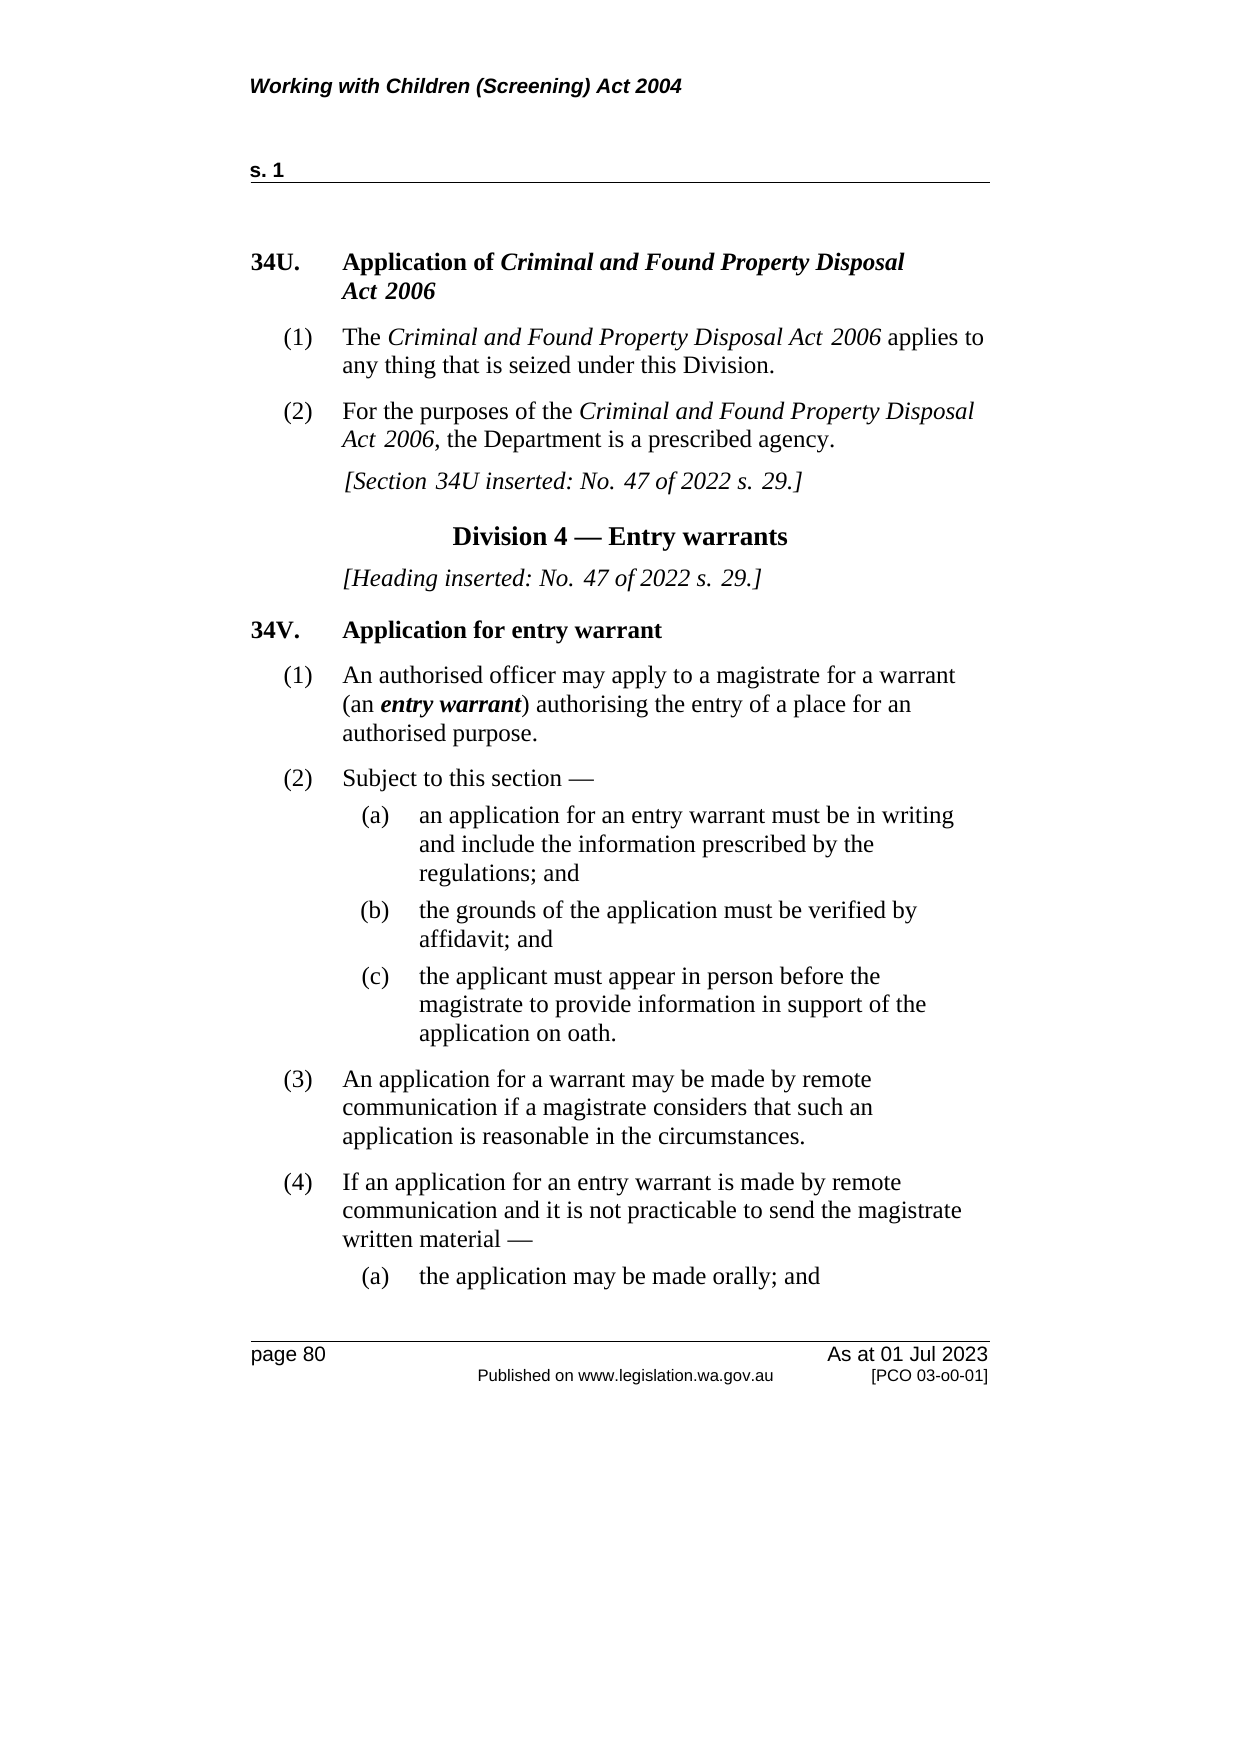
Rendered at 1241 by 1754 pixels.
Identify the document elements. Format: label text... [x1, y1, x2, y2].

text (a) the application may be made orally; and [251, 1261, 990, 1290]
subtitle 34V. Application for entry warrant [251, 615, 990, 644]
text (2) Subject to this section — [251, 763, 990, 792]
text (1) The Criminal and Found Property Disposal Act 2006 applies to any thing that is seized under this Division. [251, 322, 990, 379]
text (a) an application for an entry warrant must be in writing and include the information prescribed by the regulations; and [251, 800, 990, 887]
text (4) If an application for an entry warrant is made by remote communication and it is not practicable to send the magistrate written material — [251, 1167, 990, 1253]
text (2) For the purposes of the Criminal and Found Property Disposal Act 2006, the Department is a prescribed agency. [251, 396, 990, 453]
text (c) the applicant must appear in person before the magistrate to provide information in support of the application on oath. [251, 961, 990, 1047]
text [Section 34U inserted: No. 47 of 2022 s. 29.] [251, 466, 990, 494]
text (1) An authorised officer may apply to a magistrate for a warrant (an entry warrant) authorising the entry of a place for an authorised purpose. [251, 660, 990, 747]
text (b) the grounds of the application must be verified by affidavit; and [251, 895, 990, 952]
text (3) An application for a warrant may be made by remote communication if a magistrate considers that such an application is reasonable in the circumstances. [251, 1064, 990, 1150]
subtitle [Heading inserted: No. 47 of 2022 s. 29.] [251, 563, 990, 592]
subtitle 34U. Application of Criminal and Found Property Disposal Act 2006 [251, 247, 990, 305]
subtitle Division 4 — Entry warrants [251, 519, 990, 551]
